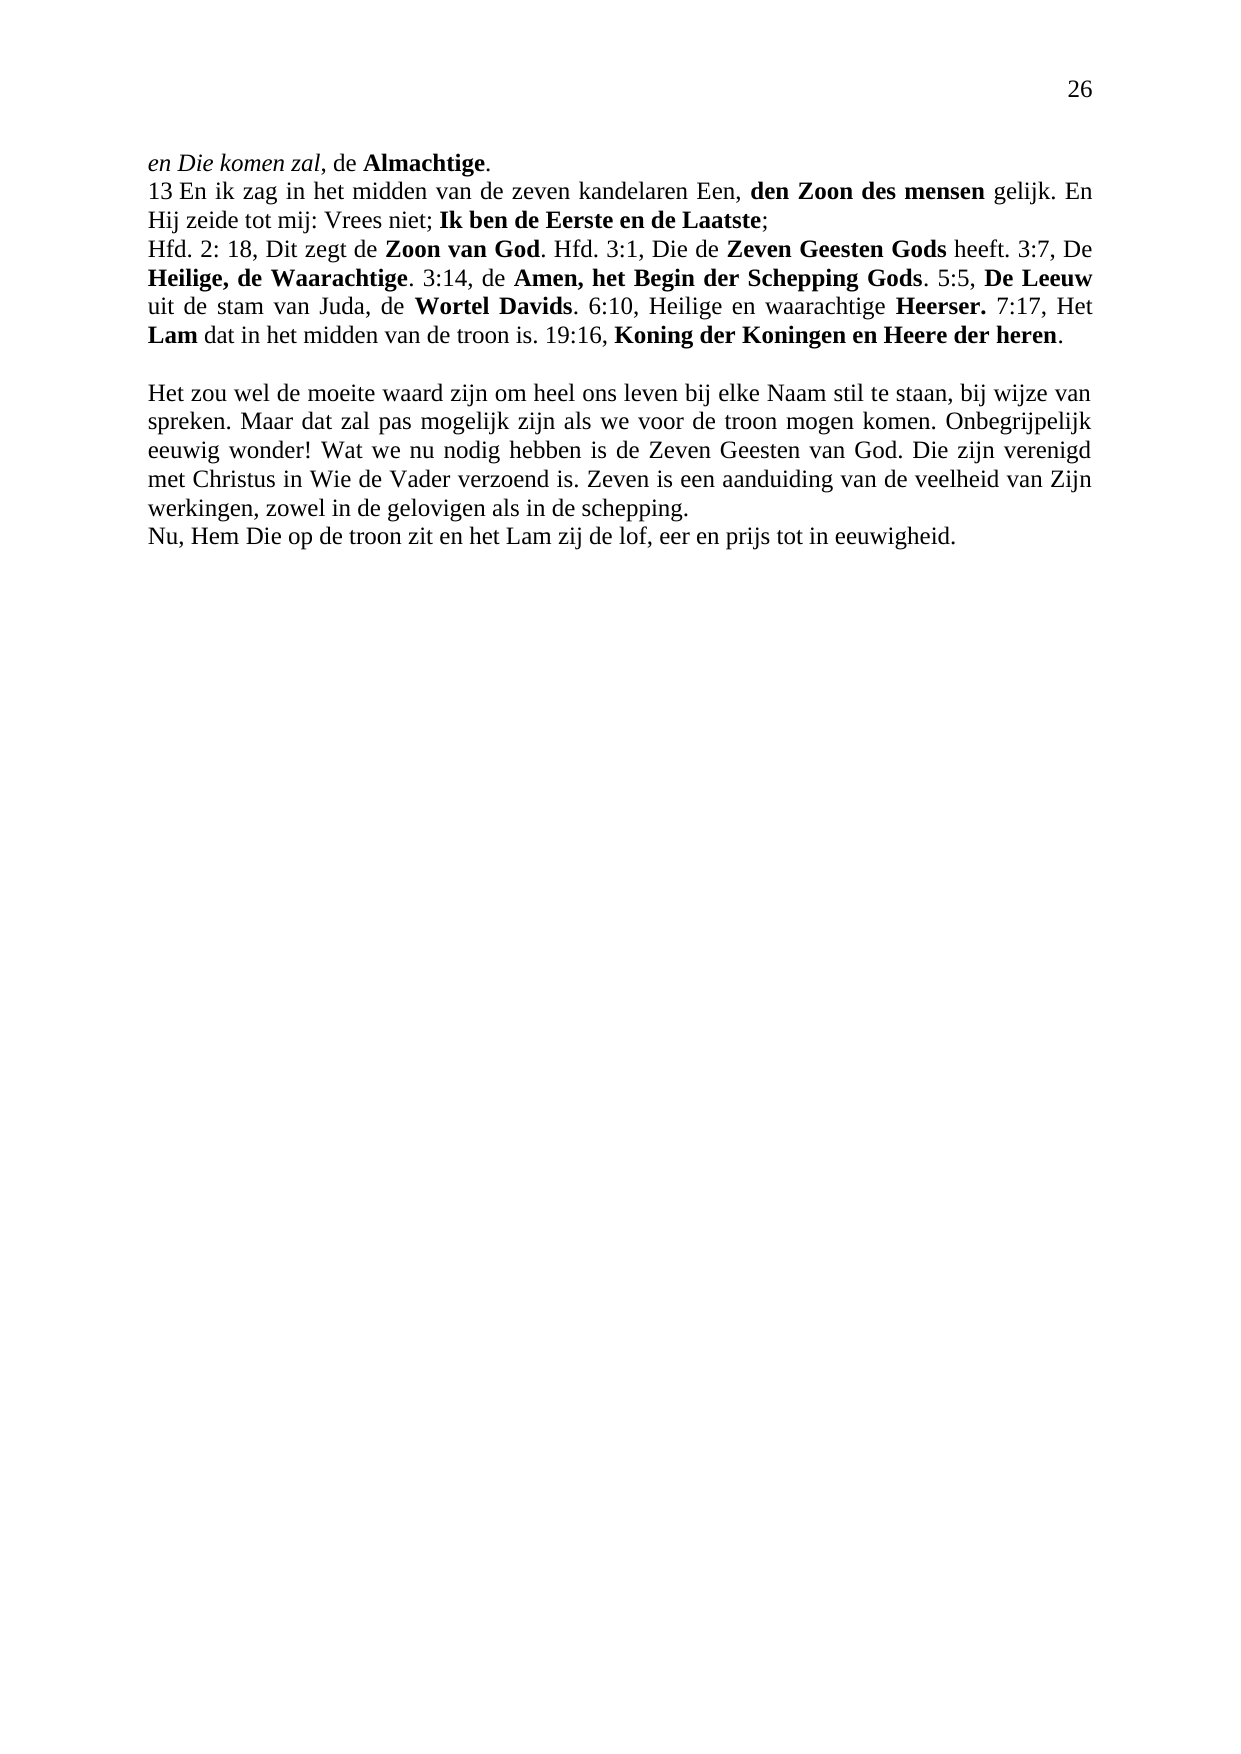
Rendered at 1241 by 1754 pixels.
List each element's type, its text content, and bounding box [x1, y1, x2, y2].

text Nu, Hem Die op de troon zit en het Lam zij de lof, eer en prijs tot in eeuwigheid. [148, 521, 1093, 550]
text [148, 148, 1093, 176]
text Hfd. 2: 18, Dit zegt de Zoon van God. Hfd. 3:1, Die de Zeven Geesten Gods heeft. 3:7, De Heilige, de Waarachtige. 3:14, de Amen, het Begin der Schepping Gods. 5:5, De Leeuw uit de stam van Juda, de Wortel Davids. 6:10, Heilige en waarachtige Heerser. 7:17, Het Lam dat in het midden van de troon is. 19:16, Koning der Koningen en Heere der heren. [148, 234, 1093, 349]
text Het zou wel de moeite waard zijn om heel ons leven bij elke Naam stil te staan, bij wijze van spreken. Maar dat zal pas mogelijk zijn als we voor de troon mogen komen. Onbegrijpelijk eeuwig wonder! Wat we nu nodig hebben is de Zeven Geesten van God. Die zijn verenigd met Christus in Wie de Vader verzoend is. Zeven is een aanduiding van de veelheid van Zijn werkingen, zowel in de gelovigen als in de schepping. [148, 378, 1093, 521]
text 13 En ik zag in het midden van de zeven kandelaren Een, den Zoon des mensen gelijk. En Hij zeide tot mij: Vrees niet; Ik ben de Eerste en de Laatste; [148, 176, 1093, 234]
